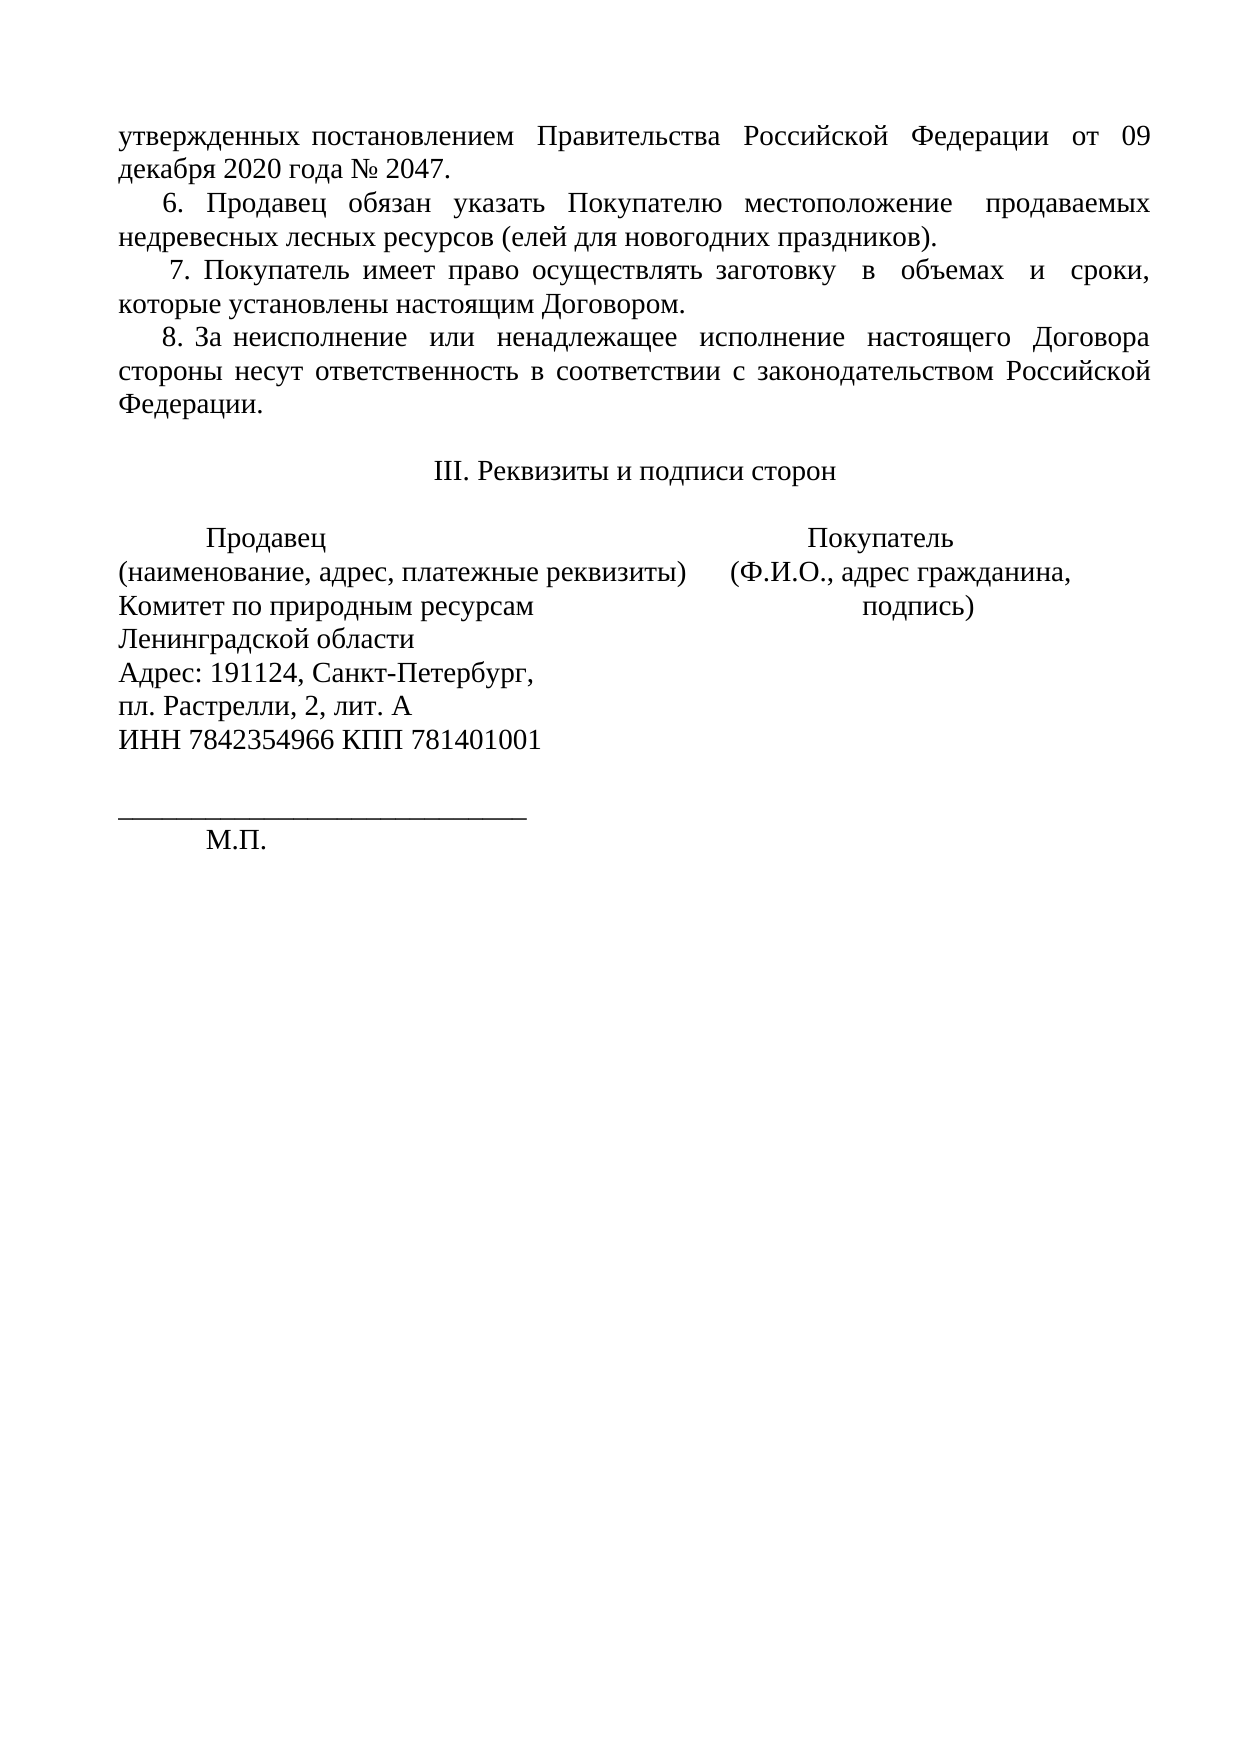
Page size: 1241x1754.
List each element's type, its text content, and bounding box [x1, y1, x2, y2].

text ____________________________ [118, 789, 1152, 822]
text 8. За неисполнение или ненадлежащее исполнение настоящего Договора стороны несут ответственность в соответствии с законодательством Российской Федерации. [118, 319, 1152, 420]
text (наименование, адрес, платежные реквизиты) (Ф.И.О., адрес гражданина, [118, 554, 1152, 588]
text III. Реквизиты и подписи сторон [118, 453, 1152, 487]
text Ленинградской области [118, 621, 1152, 655]
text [118, 118, 1152, 185]
text ИНН 7842354966 КПП 781401001 [118, 722, 1152, 755]
text пл. Растрелли, 2, лит. А [118, 688, 1152, 722]
text Адрес: 191124, Санкт-Петербург, [118, 655, 1152, 688]
text 6. Продавец обязан указать Покупателю местоположение продаваемых недревесных лесных ресурсов (елей для новогодних праздников). [118, 185, 1152, 252]
text Продавец Покупатель [118, 521, 1152, 554]
text М.П. [118, 822, 1152, 856]
text 7. Покупатель имеет право осуществлять заготовку в объемах и сроки, которые установлены настоящим Договором. [118, 252, 1152, 319]
text Комитет по природным ресурсам подпись) [118, 588, 1152, 621]
